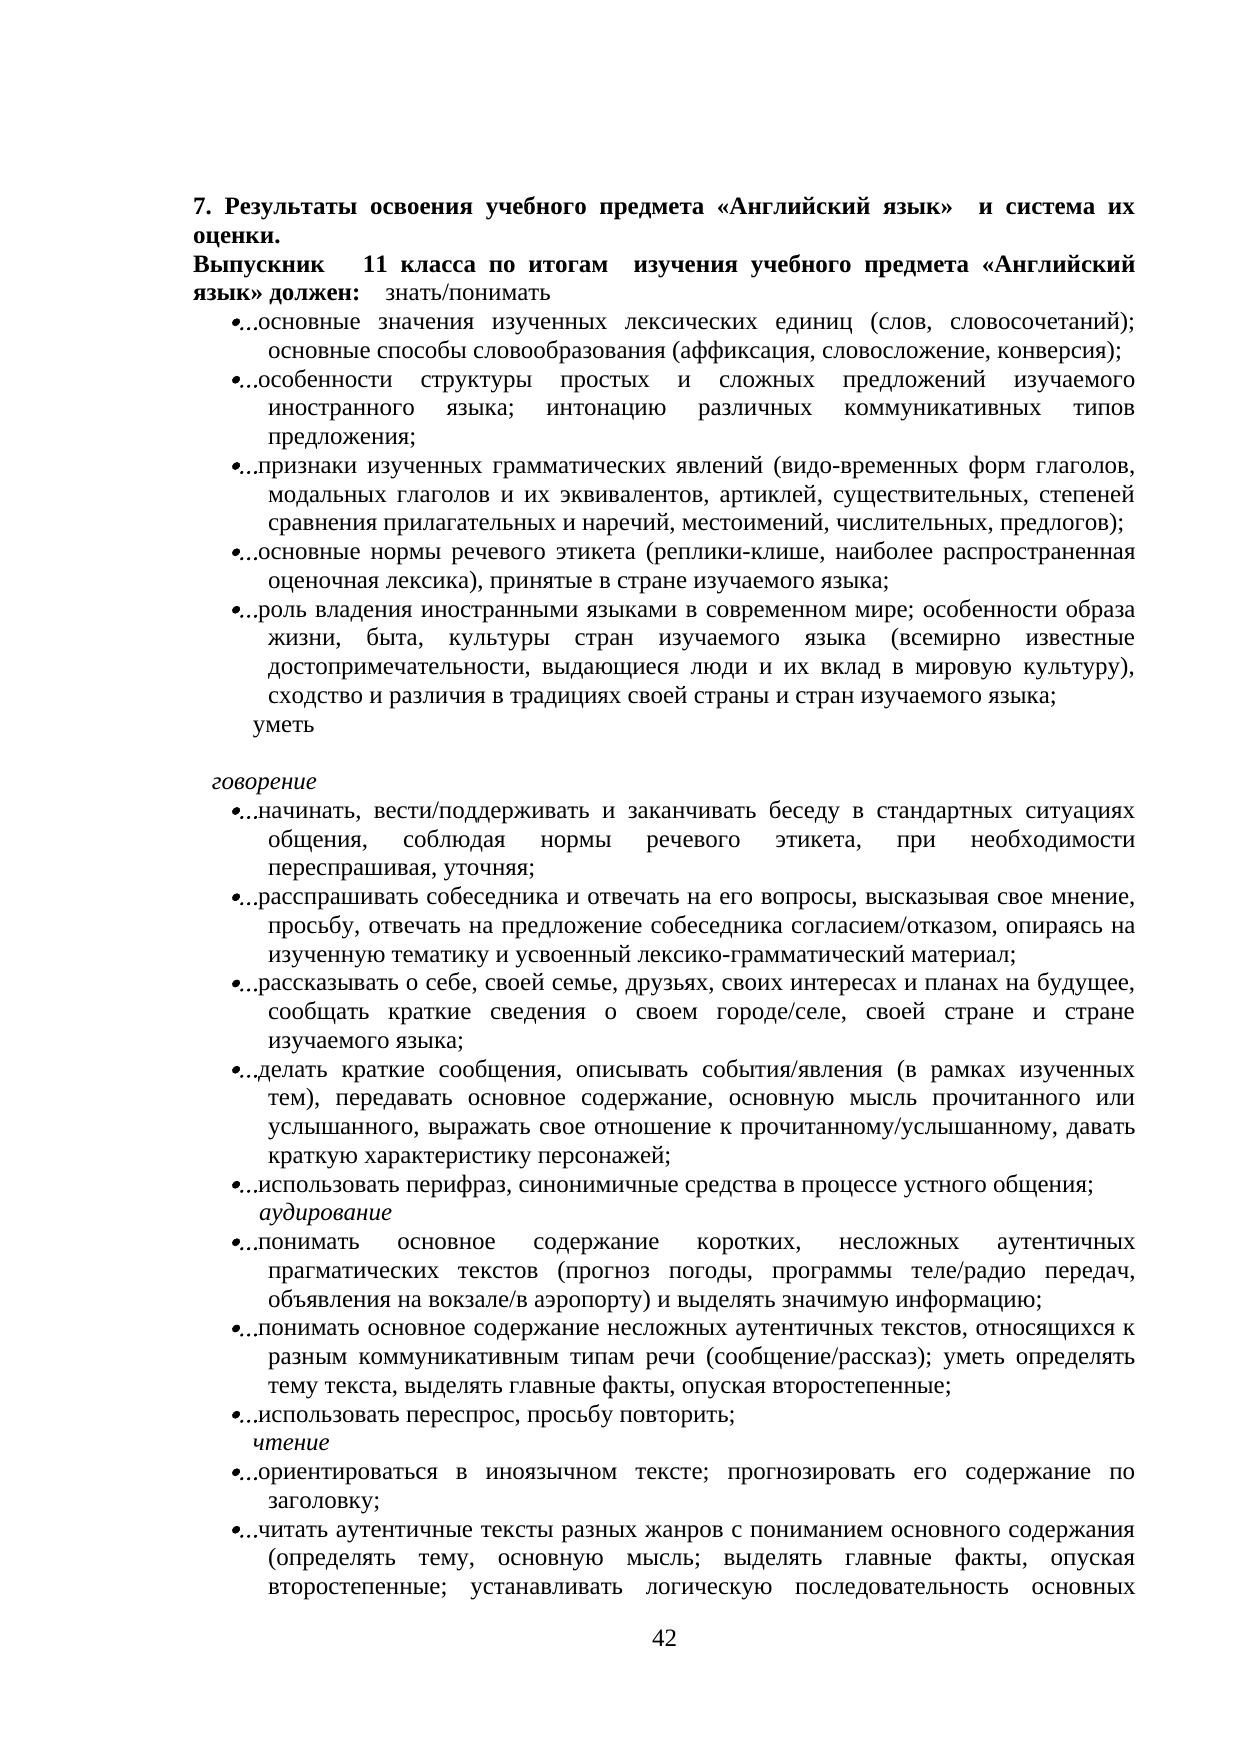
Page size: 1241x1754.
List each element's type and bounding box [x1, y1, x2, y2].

table_header [177, 147, 1152, 1616]
